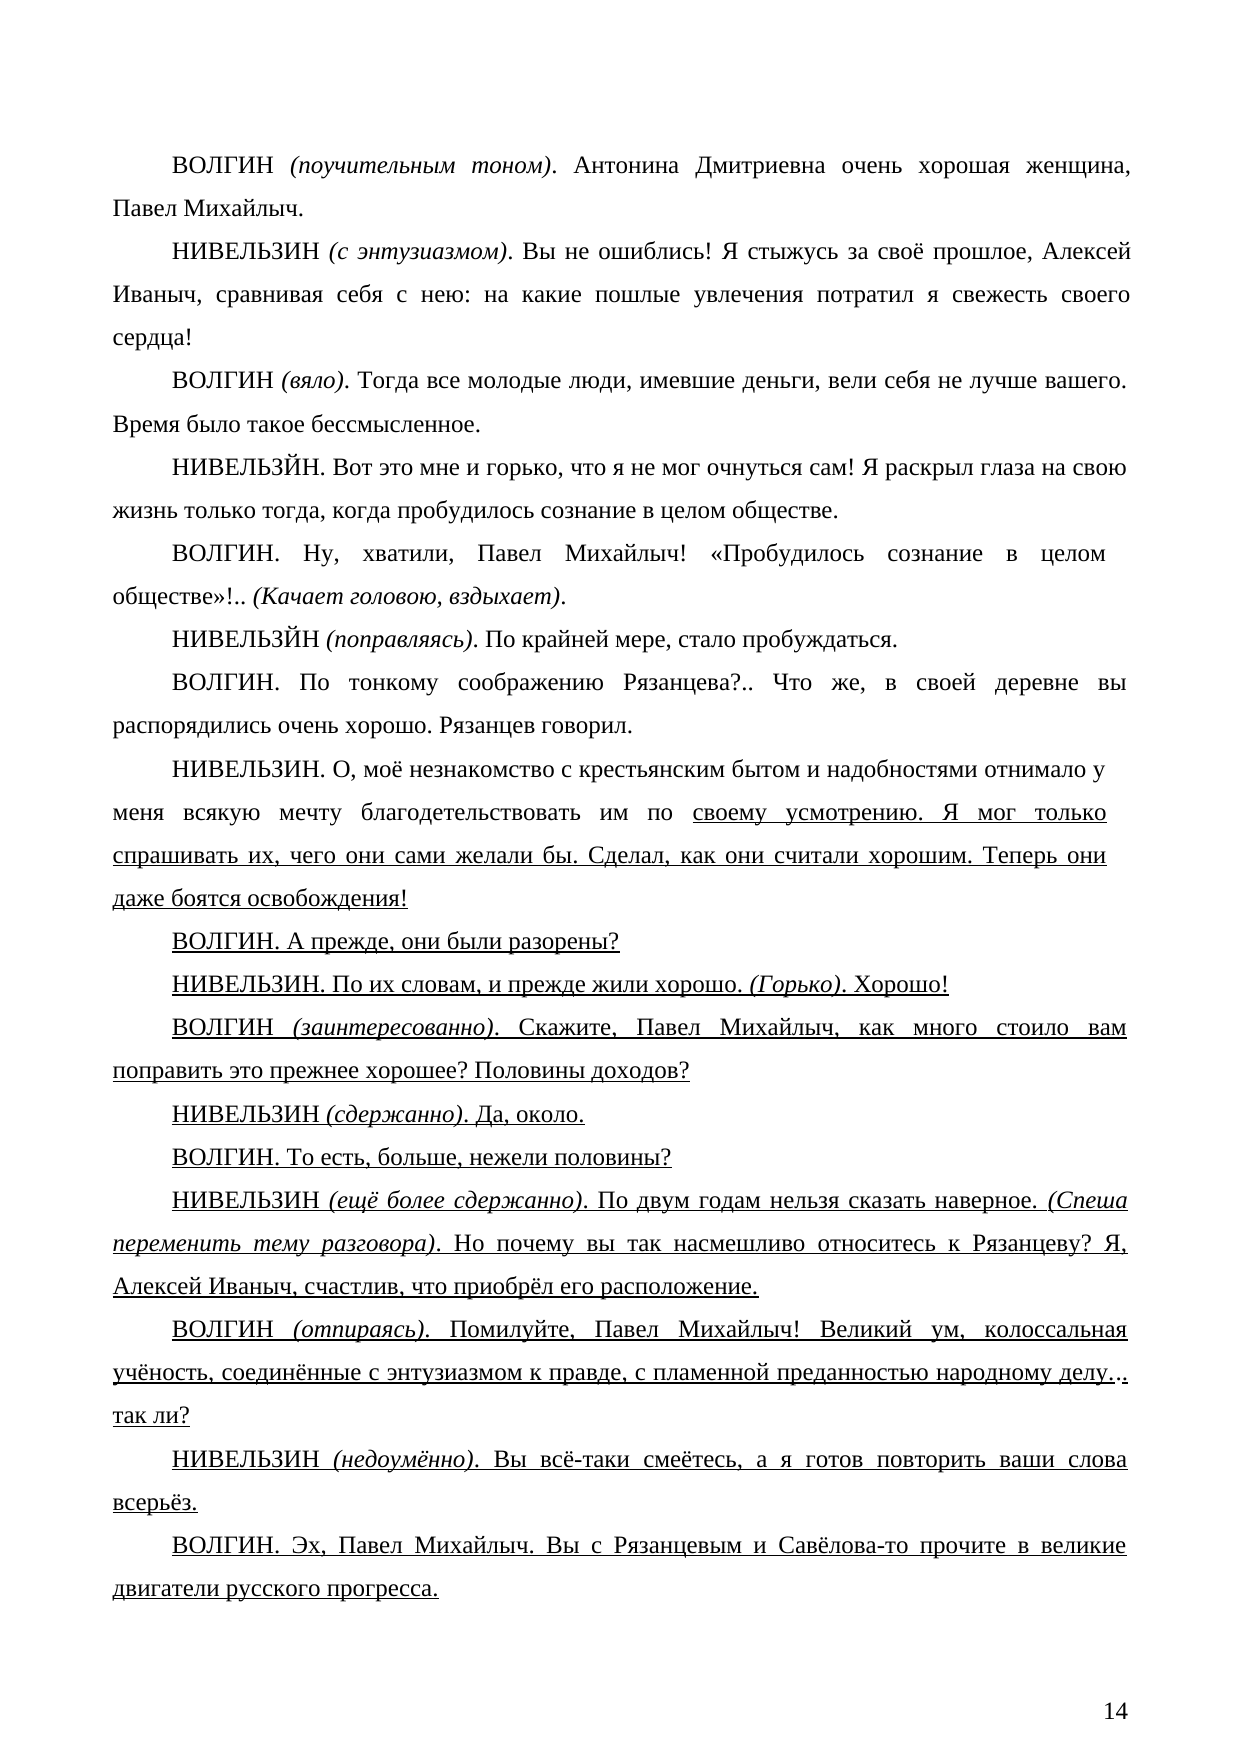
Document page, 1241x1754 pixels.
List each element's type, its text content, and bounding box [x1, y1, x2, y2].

text НИВЕЛЬЗИН (с энтузиазмом). Вы не ошиблись! Я стыжусь за своё прошлое, Алексей Иваныч, сравнивая себя с нею: на какие пошлые увлечения потратил я свежесть своего сердца! [112, 236, 1132, 351]
text НИВЕЛЬЗИН. О, моё незнакомство с крестьянским бытом и надобностями отнимало у меня всякую мечту благодетельствовать им по своему усмотрению. Я мог только спрашивать их, чего они сами желали бы. Сделал, как они считали хорошим. Теперь они даже боятся освобождения! [112, 866, 1107, 912]
text НИВЕЛЬЗИН. О, моё незнакомство с крестьянским бытом и надобностями отнимало у меня всякую мечту благодетельствовать им по своему усмотрению. Я мог только спрашивать их, чего они сами желали бы. Сделал, как они считали хорошим. Теперь они даже боятся освобождения! [112, 754, 1107, 865]
text ВОЛГИН (отпираясь). Помилуйте, Павел Михайлыч! Великий ум, колоссальная учёность, соединённые с энтузиазмом к правде, с пламенной преданностью народному делу... так ли? [112, 1314, 1128, 1429]
text ВОЛГИН (вяло). Тогда все молодые люди, имевшие деньги, вели себя не лучше вашего. Время было такое бессмысленное. [112, 366, 1128, 437]
text ВОЛГИН (заинтересованно). Скажите, Павел Михайлыч, как много стоило вам поправить это прежнее хорошее? Половины доходов? [112, 1012, 1128, 1084]
text НИВЕЛЬЗИН (ещё более сдержанно). По двум годам нельзя сказать наверное. (Спеша переменить тему разговора). Но почему вы так насмешливо относитесь к Рязанцеву? Я, Алексей Иваныч, счастлив, что приобрёл его расположение. [112, 1185, 1128, 1253]
text НИВЕЛЬЗЙН (поправляясь). По крайней мере, стало пробуждаться. [112, 624, 1128, 653]
text НИВЕЛЬЗИН. По их словам, и прежде жили хорошо. (Горько). Хорошо! [112, 969, 1128, 998]
text НИВЕЛЬЗИН (ещё более сдержанно). По двум годам нельзя сказать наверное. (Спеша переменить тему разговора). Но почему вы так насмешливо относитесь к Рязанцеву? Я, Алексей Иваныч, счастлив, что приобрёл его расположение. [112, 1254, 1128, 1300]
text ВОЛГИН. Ну, хватили, Павел Михайлыч! «Пробудилось сознание в целом обществе»!.. (Качает головою, вздыхает). [112, 538, 1107, 610]
text НИВЕЛЬЗИН (сдержанно). Да, около. [112, 1099, 1128, 1127]
text ВОЛГИН. То есть, больше, нежели половины? [112, 1142, 1128, 1171]
text ВОЛГИН. Эх, Павел Михайлыч. Вы с Рязанцевым и Савёлова-то прочите в великие двигатели русского прогресса. [112, 1530, 1128, 1602]
text ВОЛГИН. По тонкому соображению Рязанцева?.. Что же, в своей деревне вы распорядились очень хорошо. Рязанцев говорил. [112, 667, 1128, 739]
text НИВЕЛЬЗИН (недоумённо). Вы всё-таки смеётесь, а я готов повторить ваши слова всерьёз. [112, 1444, 1128, 1516]
text НИВЕЛЬЗЙН. Вот это мне и горько, что я не мог очнуться сам! Я раскрыл глаза на свою жизнь только тогда, когда пробудилось сознание в целом обществе. [112, 452, 1128, 524]
text ВОЛГИН (поучительным тоном). Антонина Дмитриевна очень хорошая женщина, Павел Михайлыч. [112, 150, 1132, 222]
text ВОЛГИН. А прежде, они были разорены? [112, 926, 1128, 955]
